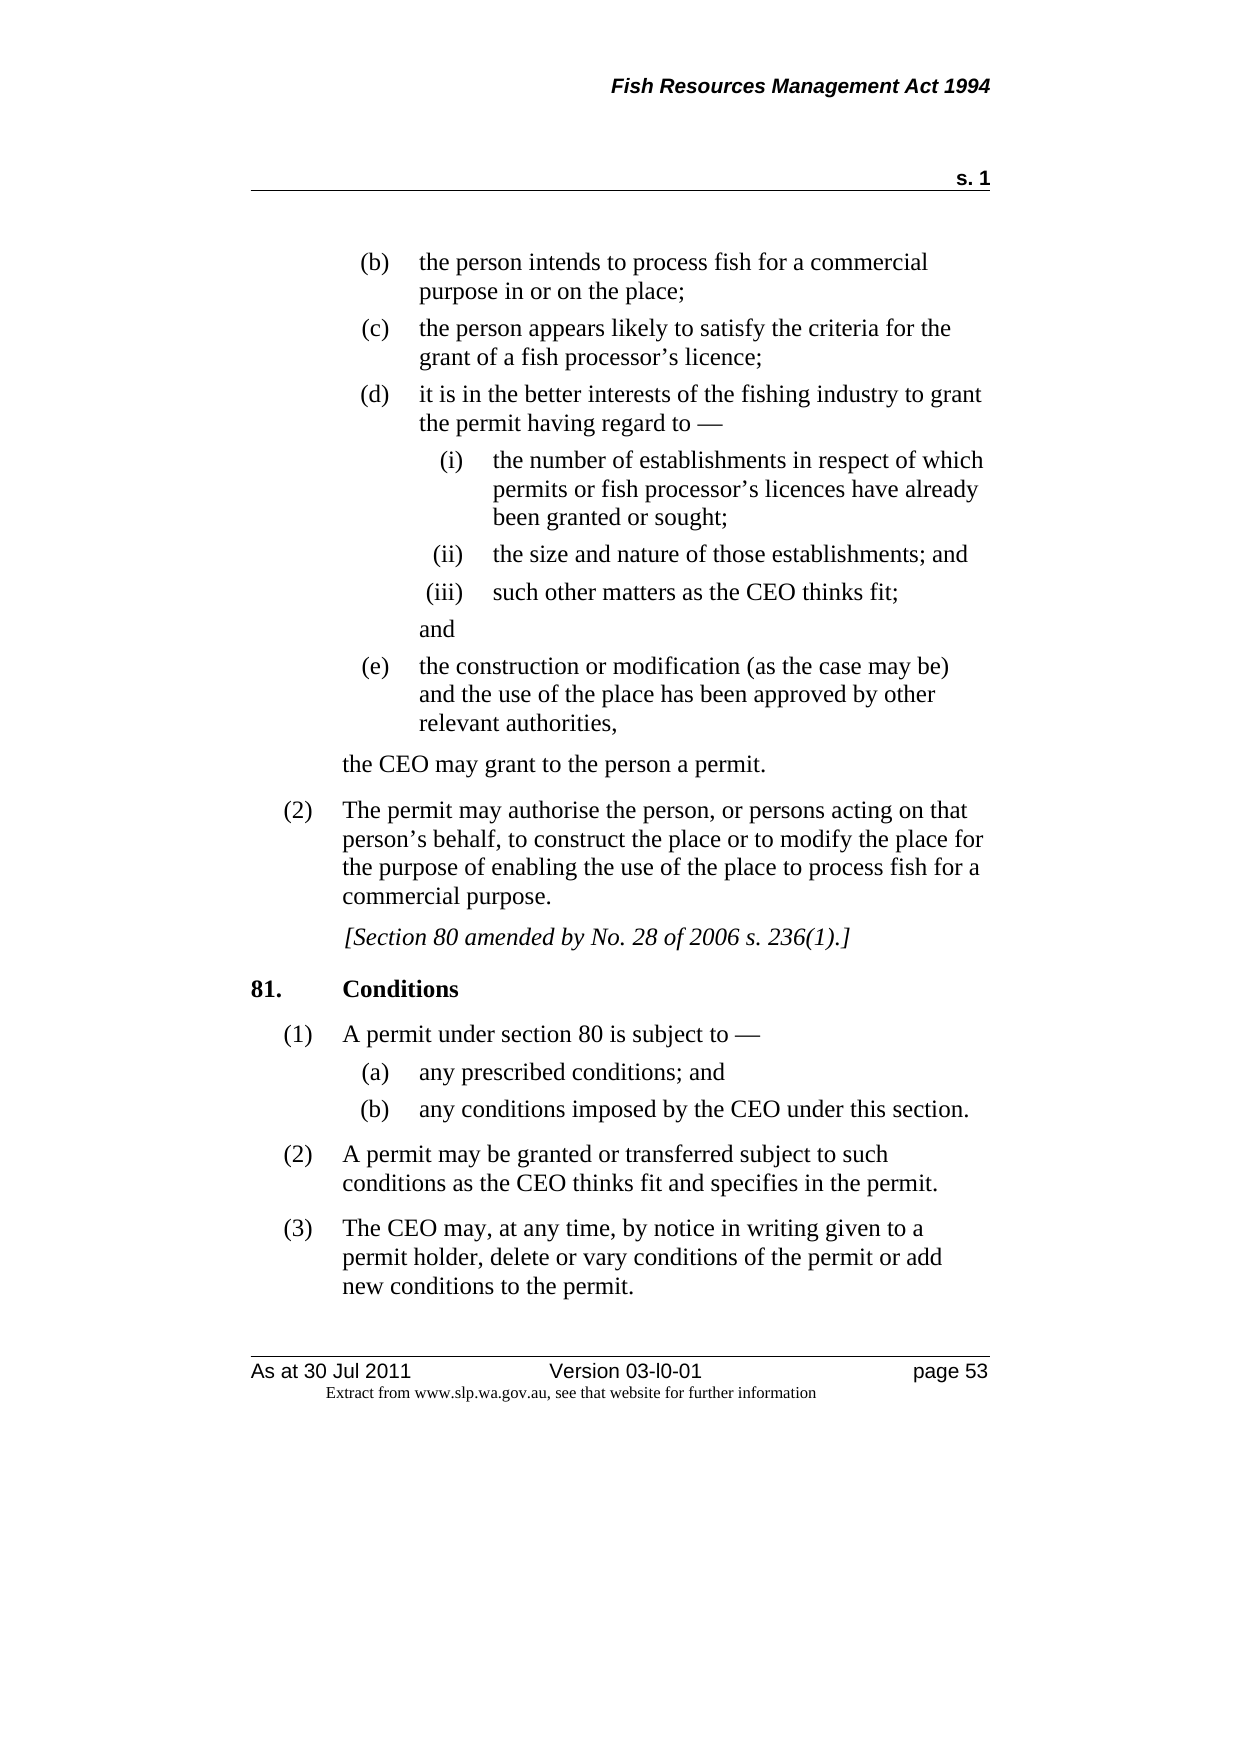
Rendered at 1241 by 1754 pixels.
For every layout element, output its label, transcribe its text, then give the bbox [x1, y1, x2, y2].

text (3) The CEO may, at any time, by notice in writing given to a permit holder, delete or vary conditions of the permit or add new conditions to the permit. [251, 1213, 990, 1299]
text (1) A permit under section 80 is subject to — [251, 1019, 990, 1048]
text [Section 80 amended by No. 28 of 2006 s. 236(1).] [251, 922, 990, 951]
text (a) any prescribed conditions; and [251, 1057, 990, 1085]
text (e) the construction or modification (as the case may be) and the use of the place has been approved by other relevant authorities, [251, 651, 990, 737]
subtitle 81. Conditions [251, 974, 990, 1003]
text and [251, 614, 990, 642]
text (c) the person appears likely to satisfy the criteria for the grant of a fish processor’s licence; [251, 313, 990, 371]
text (ii) the size and nature of those establishments; and [251, 539, 990, 568]
text (2) The permit may authorise the person, or persons acting on that person’s behalf, to construct the place or to modify the place for the purpose of enabling the use of the place to process fish for a commercial purpose. [251, 795, 990, 910]
text (i) the number of establishments in respect of which permits or fish processor’s licences have already been granted or sought; [251, 445, 990, 531]
text (d) it is in the better interests of the fishing industry to grant the permit having regard to — [251, 379, 990, 437]
text (b) any conditions imposed by the CEO under this section. [251, 1094, 990, 1122]
text the CEO may grant to the person a permit. [251, 749, 990, 778]
text (iii) such other matters as the CEO thinks fit; [251, 577, 990, 605]
text (b) the person intends to process fish for a commercial purpose in or on the place; [251, 247, 990, 305]
text (2) A permit may be granted or transferred subject to such conditions as the CEO thinks fit and specifies in the permit. [251, 1139, 990, 1197]
